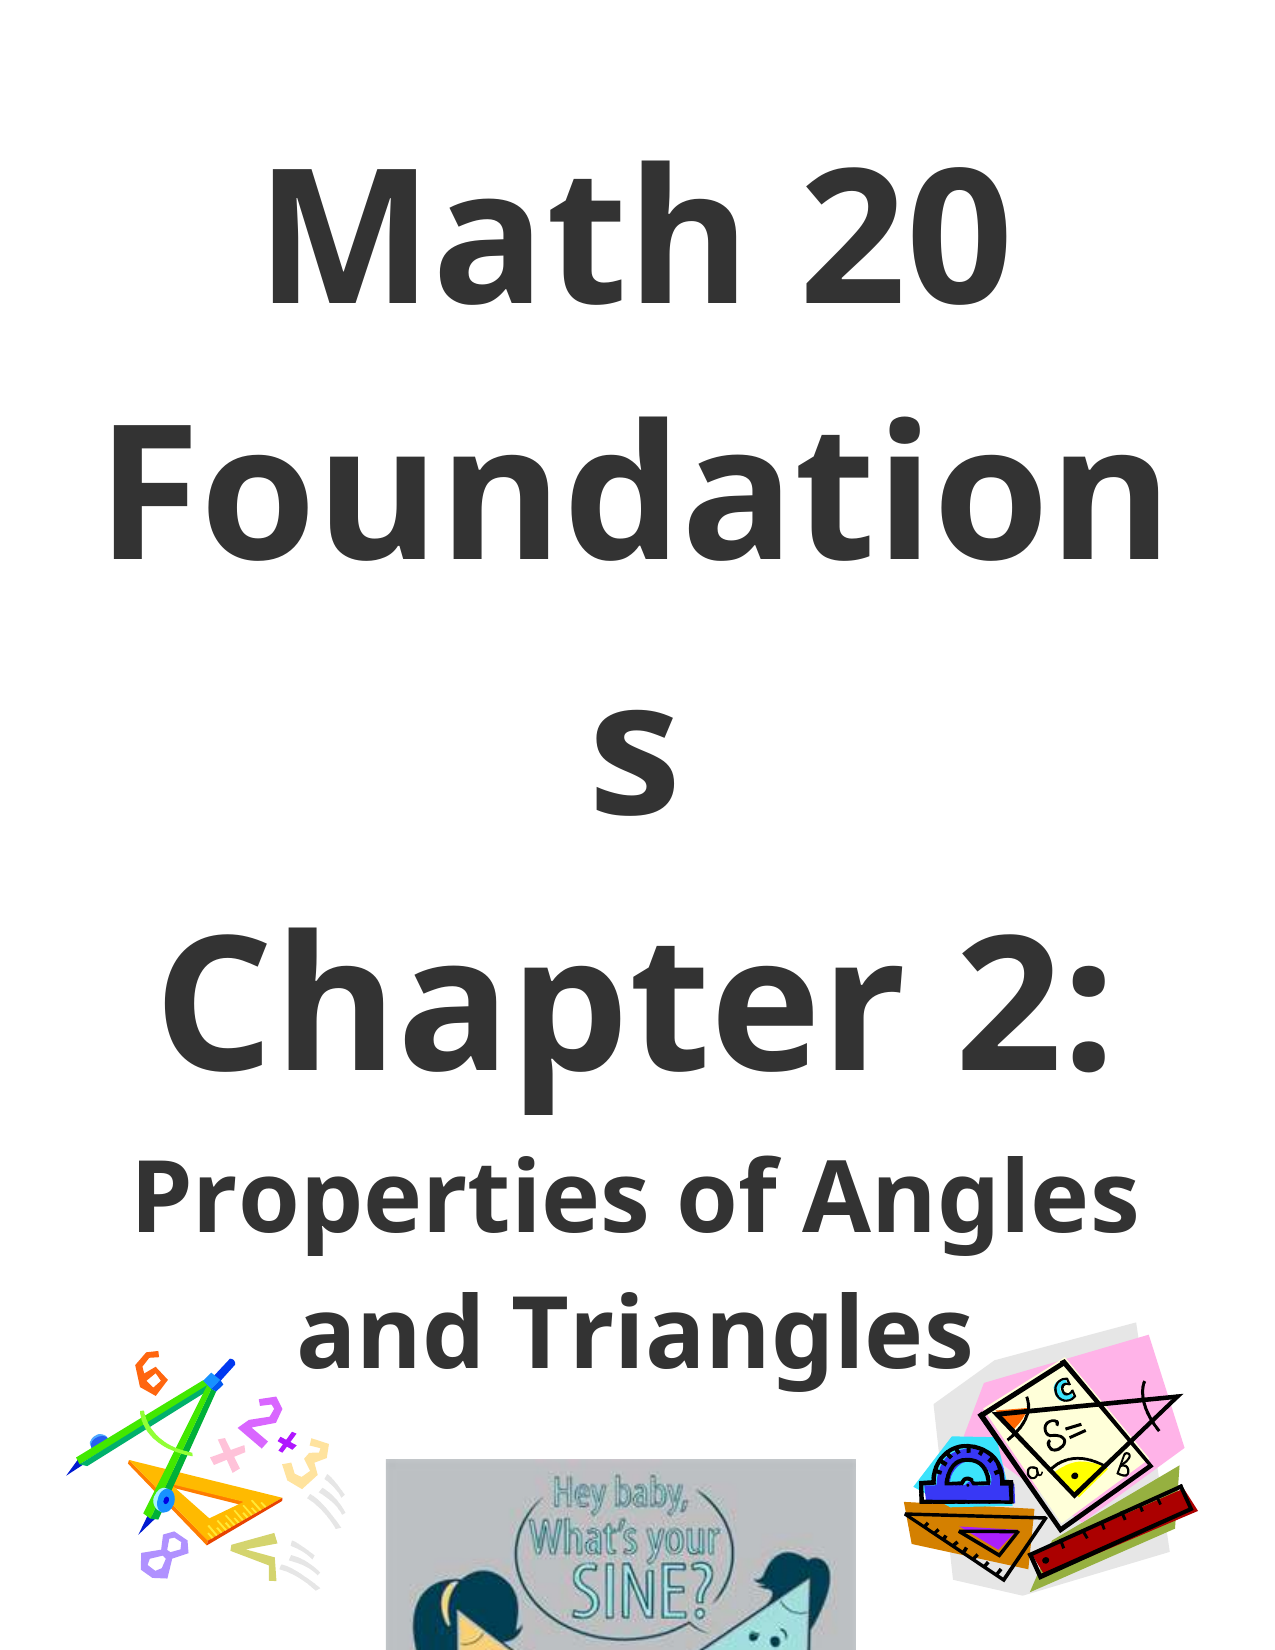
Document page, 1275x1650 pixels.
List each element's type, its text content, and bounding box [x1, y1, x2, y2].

text Chapter 2: Properties of Angles and Triangles [89, 870, 1181, 1398]
picture [385, 1459, 856, 1650]
text Math 20 Foundations [89, 103, 1181, 870]
